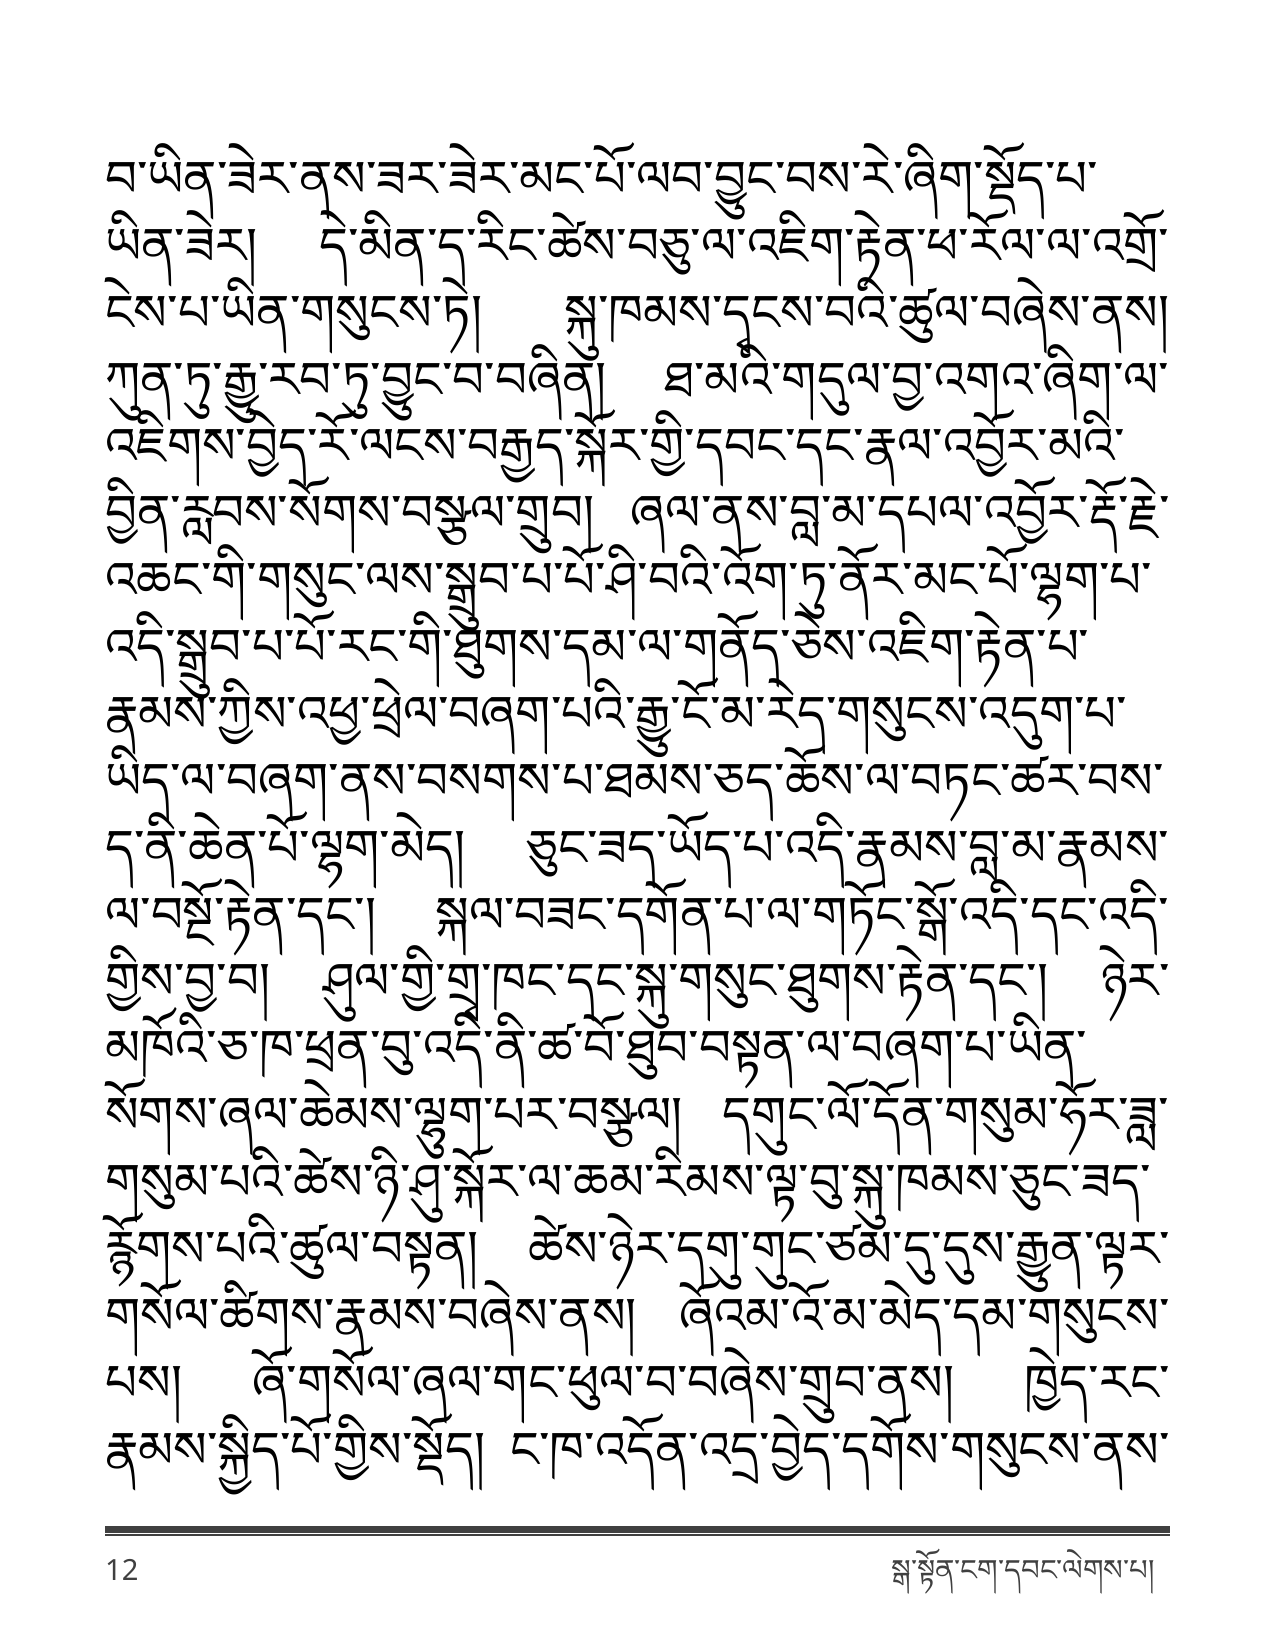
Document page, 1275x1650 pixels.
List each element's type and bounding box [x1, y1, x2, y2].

text [105, 150, 1170, 1479]
